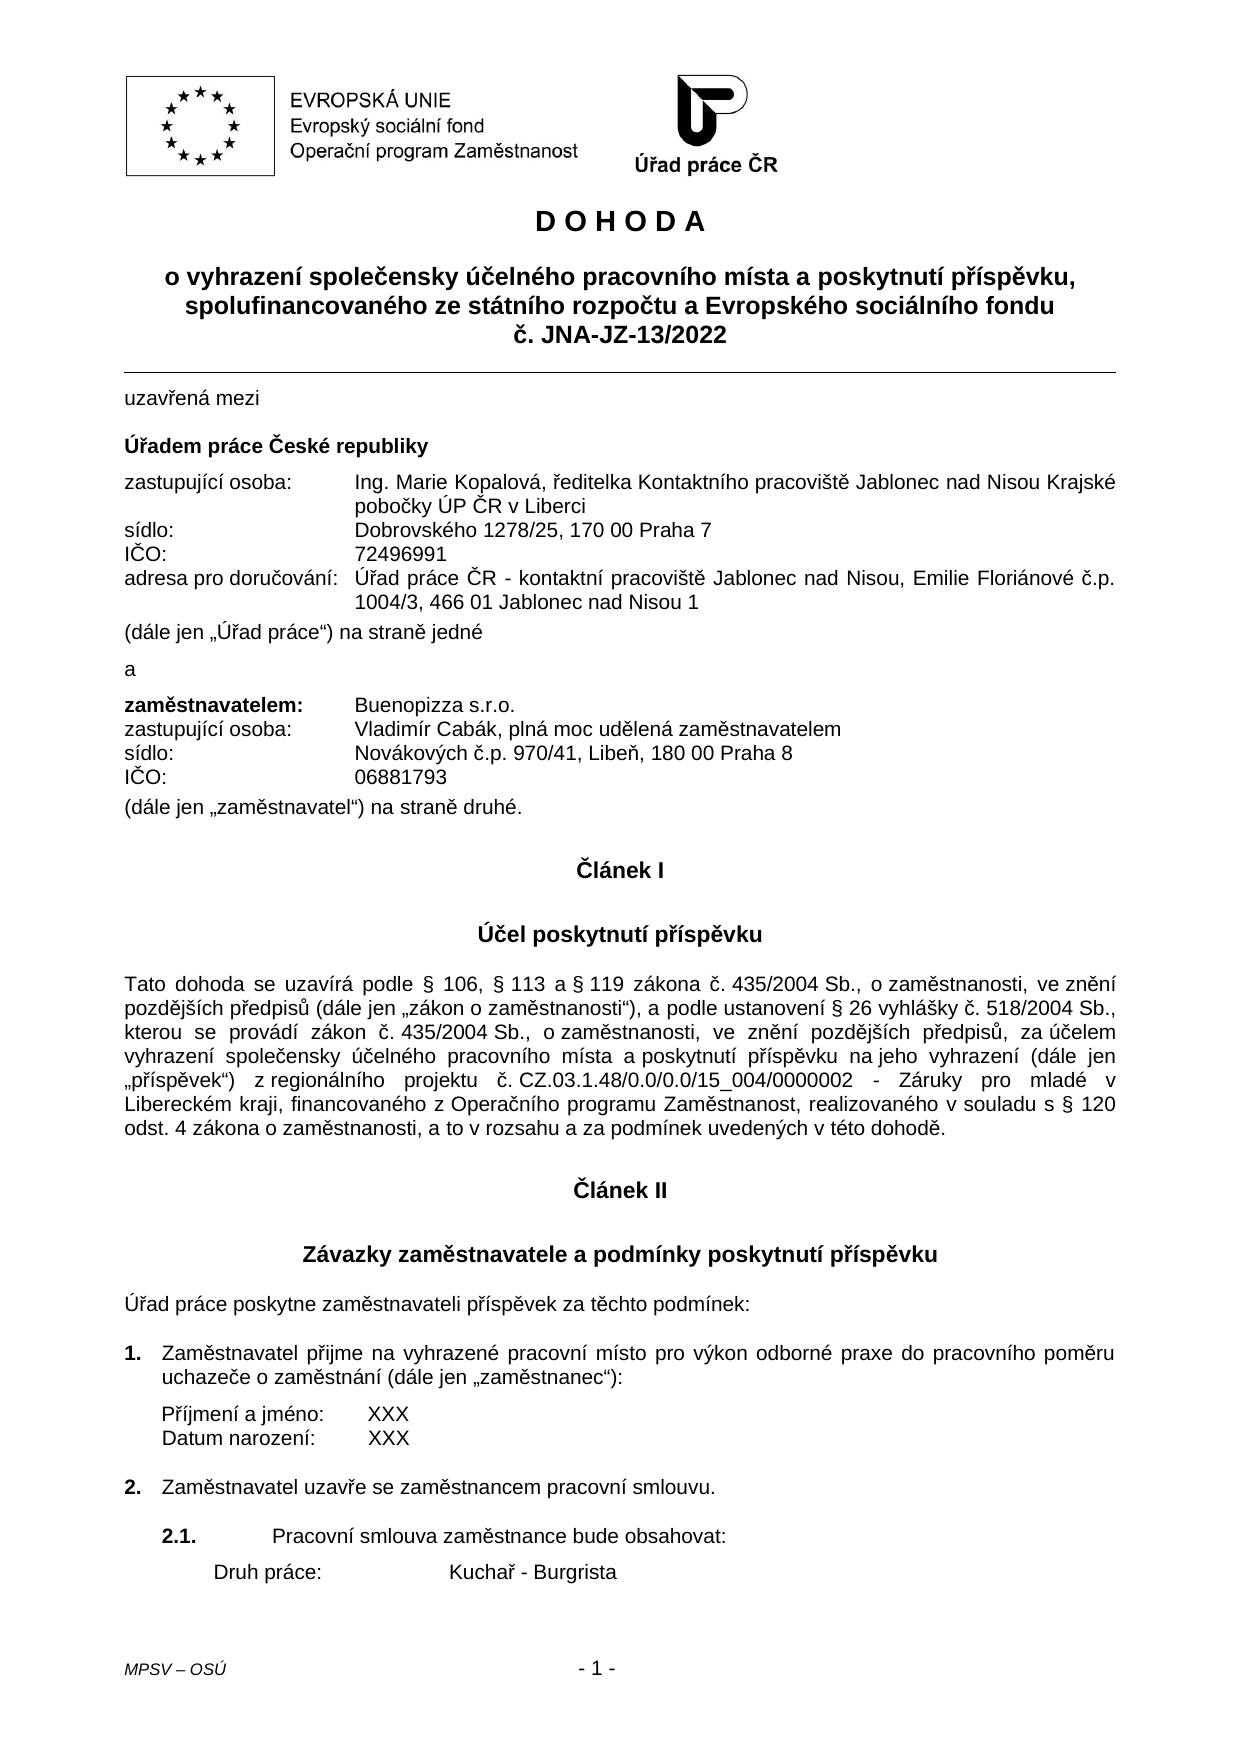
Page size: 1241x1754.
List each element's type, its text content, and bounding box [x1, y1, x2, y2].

text Zaměstnavatel uzavře se zaměstnancem pracovní smlouvu. [124, 1474, 1116, 1498]
list Úřad práce poskytne zaměstnavateli příspěvek za těchto podmínek: [124, 1292, 1116, 1316]
text Příjmení a jméno: XXX [161, 1402, 1116, 1426]
text (dále jen „zaměstnavatel“) na straně druhé. [124, 795, 1116, 819]
text a [124, 657, 1116, 681]
text IČO: 06881793 [124, 765, 1116, 789]
picture [124, 73, 782, 179]
text zastupující osoba: Ing. Marie Kopalová, ředitelka Kontaktního pracoviště Jablonec nad Nisou Krajské pobočky ÚP ČR v Liberci [124, 470, 1116, 518]
list Tato dohoda se uzavírá podle § 106, § 113 a § 119 zákona č. 435/2004 Sb., o zaměstnanosti, ve znění pozdějších předpisů (dále jen „zákon o zaměstnanosti“), a podle ustanovení § 26 vyhlášky č. 518/2004 Sb., kterou se provádí zákon č. 435/2004 Sb., o zaměstnanosti, ve znění pozdějších předpisů, za účelem vyhrazení společensky účelného pracovního místa a poskytnutí příspěvku na jeho vyhrazení (dále jen „příspěvek“) z regionálního projektu č. CZ.03.1.48/0.0/0.0/15_004/0000002 - Záruky pro mladé v Libereckém kraji, financovaného z Operačního programu Zaměstnanost, realizovaného v souladu s § 120 odst. 4 zákona o zaměstnanosti, a to v rozsahu a za podmínek uvedených v této dohodě. [124, 972, 1116, 1139]
text D O H O D A [124, 203, 1116, 237]
text sídlo: Novákových č.p. 970/41, Libeň, 180 00 Praha 8 [124, 741, 1116, 765]
text č. JNA-JZ-13/2022 [124, 319, 1116, 348]
text zaměstnavatelem: Buenopizza s.r.o.0 [124, 693, 1116, 717]
text zastupující osoba: Vladimír Cabák, plná moc udělená zaměstnavatelem [124, 717, 1116, 741]
text Datum narození: XXX [162, 1426, 1116, 1449]
text sídlo: Dobrovského 1278/25, 170 00 Praha 7 [124, 518, 1116, 542]
text Úřadem práce České republiky [124, 434, 1116, 458]
text Závazky zaměstnavatele a podmínky poskytnutí příspěvku [124, 1241, 1116, 1267]
list Pracovní smlouva zaměstnance bude obsahovat: [162, 1523, 1116, 1547]
text Druh práce: Kuchař - Burgrista [213, 1560, 1116, 1584]
text uzavřená mezi [124, 373, 1116, 410]
text Článek II [124, 1177, 1116, 1203]
text Článek I [124, 857, 1116, 883]
text (dále jen „Úřad práce“) na straně jedné [124, 620, 1116, 644]
text IČO: 72496991 [124, 542, 1116, 566]
text Účel poskytnutí příspěvku [124, 921, 1116, 947]
text o vyhrazení společensky účelného pracovního místa a poskytnutí příspěvku, spolufinancovaného ze státního rozpočtu a Evropského sociálního fondu [124, 262, 1116, 319]
text Zaměstnavatel přijme na vyhrazené pracovní místo pro výkon odborné praxe do pracovního poměru uchazeče o zaměstnání (dále jen „zaměstnanec“): [124, 1341, 1116, 1389]
text adresa pro doručování: Úřad práce ČR - kontaktní pracoviště Jablonec nad Nisou, Emilie Floriánové č.p. 1004/3, 466 01 Jablonec nad Nisou 1 [124, 566, 1116, 614]
